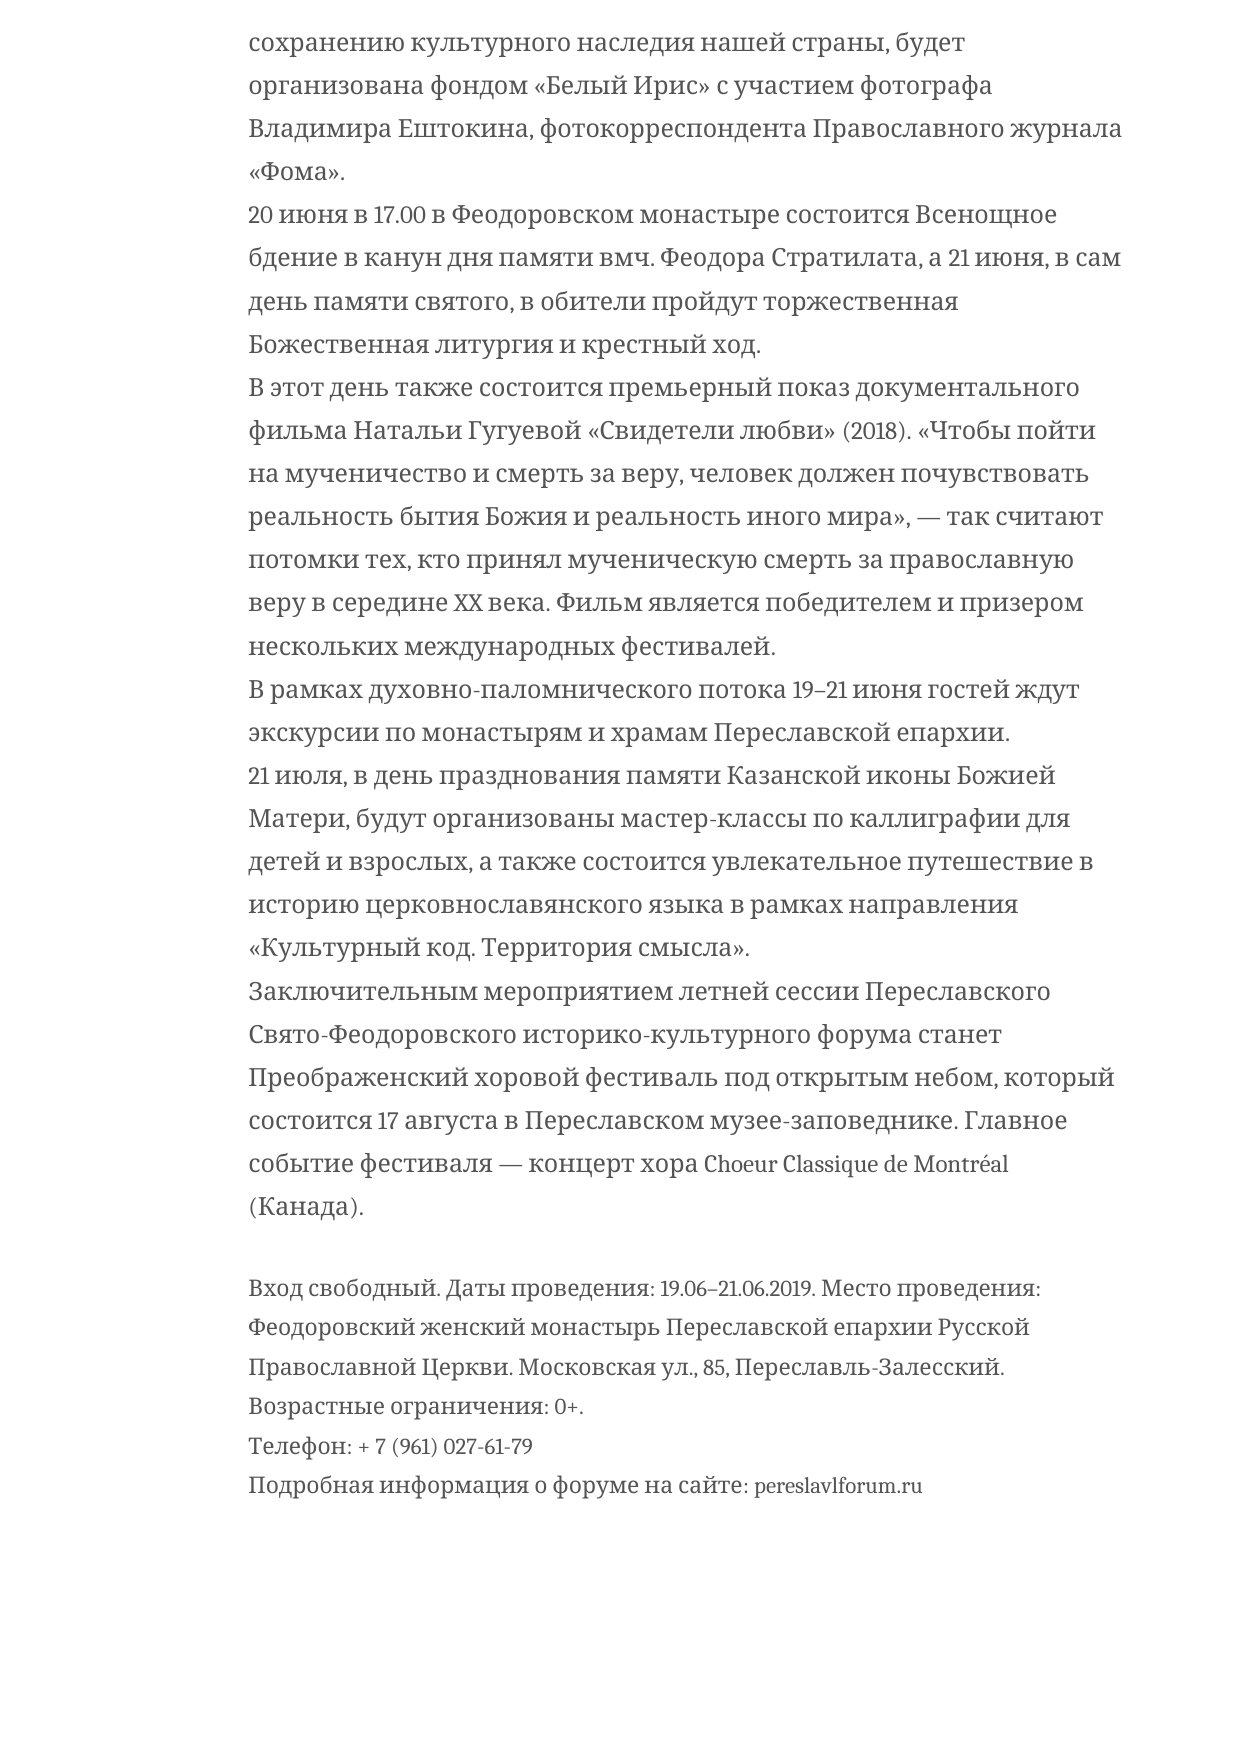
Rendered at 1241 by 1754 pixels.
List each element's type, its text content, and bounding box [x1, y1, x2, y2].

text В рамках духовно-паломнического потока 19–21 июня гостей ждут экскурсии по монастырям и храмам Переславской епархии. [248, 676, 1129, 747]
text Заключительным мероприятием летней сессии Переславского Свято-Феодоровского историко-культурного форума станет Преображенский хоровой фестиваль под открытым небом, который состоится 17 августа в Переславском музее-заповеднике. Главное событие фестиваля — концерт хора Choeur Classique de Montréal (Канада). [248, 977, 1129, 1222]
text Телефон: + 7 (961) 027-61-79 [248, 1434, 1129, 1460]
text Подробная информация о форуме на сайте: pereslavlforum.ru [248, 1473, 1129, 1499]
text В этот день также состоится премьерный показ документального фильма Натальи Гугуевой «Свидетели любви» (2018). «Чтобы пойти на мученичество и смерть за веру, человек должен почувствовать реальность бытия Божия и реальность иного мира», — так считают потомки тех, кто принял мученическую смерть за православную веру в середине XX века. Фильм является победителем и призером нескольких международных фестивалей. [248, 374, 1129, 661]
text Возрастные ограничения: 0+. [248, 1394, 1129, 1421]
text 21 июля, в день празднования памяти Казанской иконы Божией Матери, будут организованы мастер-классы по каллиграфии для детей и взрослых, а также состоится увлекательное путешествие в историю церковнославянского языка в рамках направления «Культурный код. Территория смысла». [248, 762, 1129, 963]
text Вход свободный. Даты проведения: 19.06–21.06.2019. Место проведения: Феодоровский женский монастырь Переславской епархии Русской Православной Церкви. Московская ул., 85, Переславль-Залесский. [248, 1276, 1129, 1381]
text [248, 29, 1129, 187]
text 20 июня в 17.00 в Феодоровском монастыре состоится Всенощное бдение в канун дня памяти вмч. Феодора Стратилата, а 21 июня, в сам день памяти святого, в обители пройдут торжественная Божественная литургия и крестный ход. [248, 201, 1129, 359]
